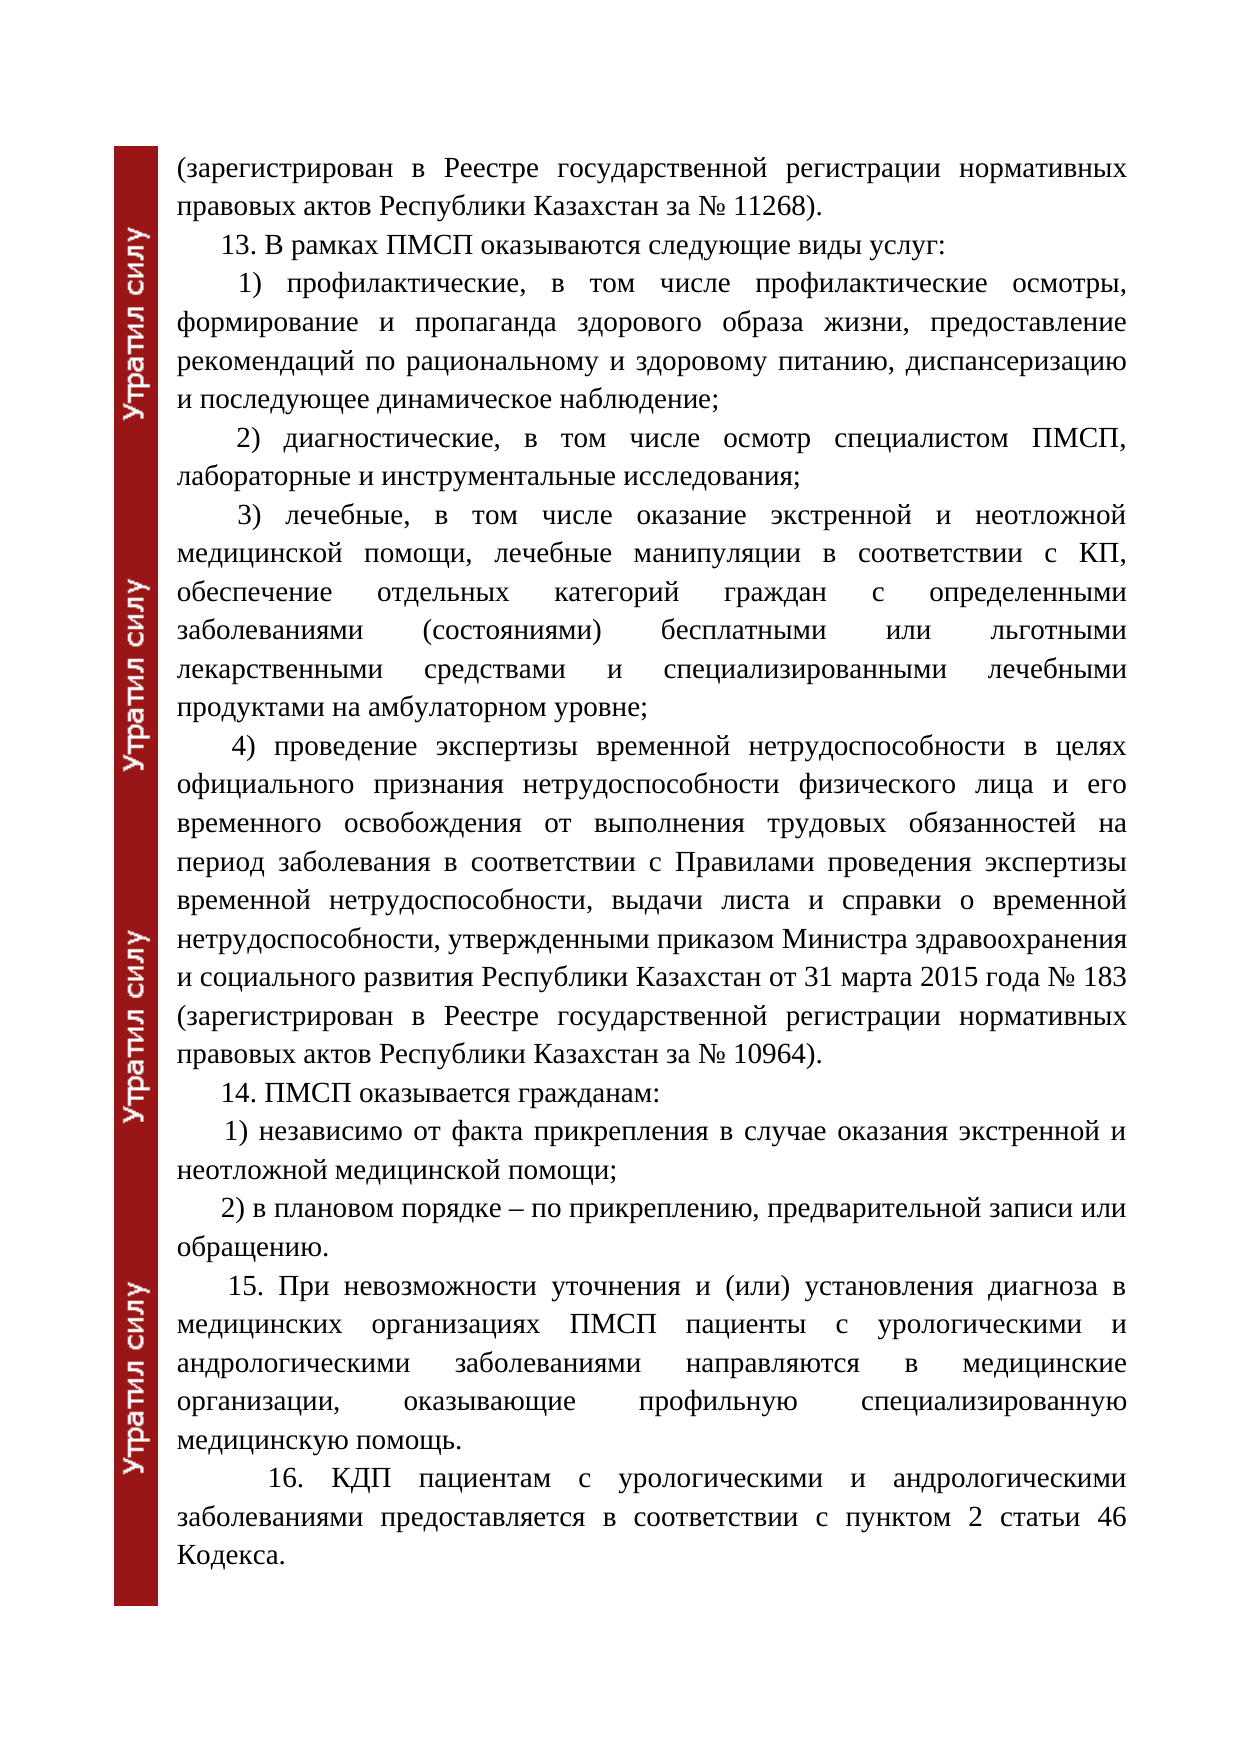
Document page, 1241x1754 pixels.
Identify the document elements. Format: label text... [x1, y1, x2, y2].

text 15. При невозможности уточнения и (или) установления диагноза в медицинских организациях ПМСП пациенты с урологическими и андрологическими заболеваниями направляются в медицинские организации, оказывающие профильную специализированную медицинскую помощь. [112, 1268, 1128, 1455]
picture [114, 415, 158, 420]
picture [114, 146, 158, 150]
text 1) профилактические, в том числе профилактические осмотры, формирование и пропаганда здорового образа жизни, предоставление рекомендаций по рациональному и здоровому питанию, диспансеризацию и последующее динамическое наблюдение; [112, 266, 1128, 415]
text 1) независимо от факта прикрепления в случае оказания экстренной и неотложной медицинской помощи; [112, 1113, 1128, 1186]
picture [114, 261, 158, 266]
text 2) в плановом порядке – по прикреплению, предварительной записи или обращению. [112, 1191, 1128, 1263]
picture [114, 723, 158, 728]
picture [114, 1263, 158, 1268]
text 14. ПМСП оказывается гражданам: [112, 1075, 1128, 1108]
picture [114, 1455, 158, 1460]
text 3) лечебные, в том числе оказание экстренной и неотложной медицинской помощи, лечебные манипуляции в соответствии с КП, обеспечение отдельных категорий граждан с определенными заболеваниями (состояниями) бесплатными или льготными лекарственными средствами и специализированными лечебными продуктами на амбулаторном уровне; [112, 497, 1128, 723]
picture [114, 1108, 158, 1113]
text 13. В рамках ПМСП оказываются следующие виды услуг: [112, 227, 1128, 261]
text 2) диагностические, в том числе осмотр специалистом ПМСП, лабораторные и инструментальные исследования; [112, 420, 1128, 492]
text 4) проведение экспертизы временной нетрудоспособности в целях официального признания нетрудоспособности физического лица и его временного освобождения от выполнения трудовых обязанностей на период заболевания в соответствии с Правилами проведения экспертизы временной нетрудоспособности, выдачи листа и справки о временной нетрудоспособности, утвержденными приказом Министра здравоохранения и социального развития Республики Казахстан от 31 марта 2015 года № 183 (зарегистрирован в Реестре государственной регистрации нормативных правовых актов Республики Казахстан за № 10964). [112, 728, 1128, 1070]
picture [114, 1571, 158, 1606]
picture [114, 1186, 158, 1191]
picture [114, 222, 158, 227]
picture [114, 492, 158, 497]
picture [114, 1070, 158, 1075]
text 16. КДП пациентам с урологическими и андрологическими заболеваниями предоставляется в соответствии с пунктом 2 статьи 46 Кодекса. [112, 1460, 1128, 1571]
